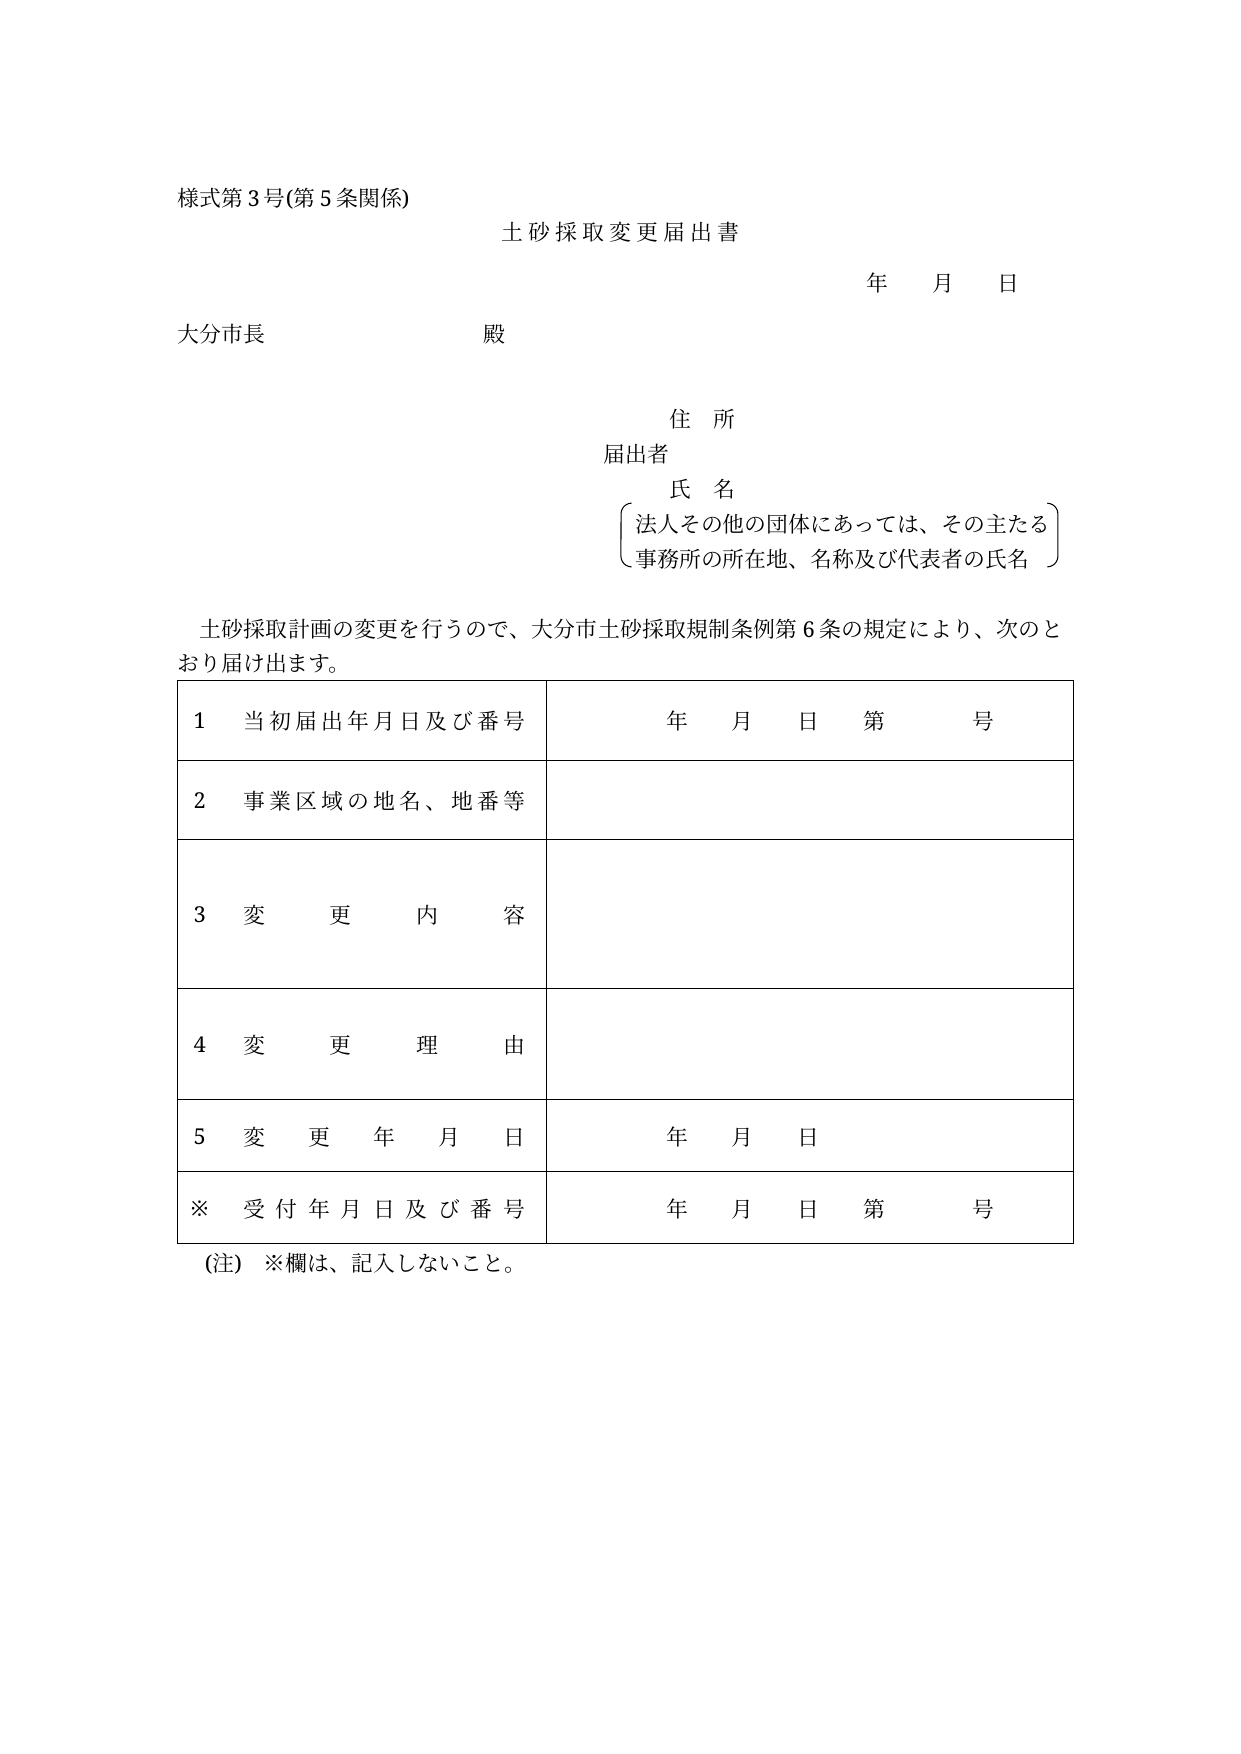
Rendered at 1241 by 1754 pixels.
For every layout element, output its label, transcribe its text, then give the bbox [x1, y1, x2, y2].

table_cell 変更理由 [222, 989, 546, 1099]
table_cell 3 [178, 840, 222, 987]
table_cell 受付年月日及び番号 [222, 1172, 546, 1243]
table_header [188, 505, 625, 575]
table_cell 2 [178, 761, 222, 839]
table_cell 変更内容 [222, 840, 546, 987]
table_cell [547, 761, 1073, 839]
table_cell 4 [178, 989, 222, 1099]
table_header 法人その他の団体にあっては、その主たる事務所の所在地、名称及び代表者の氏名 [625, 505, 1073, 575]
table_cell [547, 840, 1073, 987]
table_cell ※ [178, 1172, 222, 1243]
text 土砂採取変更届出書 [177, 214, 1063, 249]
text 届出者 [177, 436, 669, 471]
text 住 所 [177, 401, 735, 436]
table_header 1 [178, 681, 222, 759]
table_header 年 月 日 第 号 [547, 681, 1073, 759]
table_cell 事業区域の地名、地番等 [222, 761, 546, 839]
text 年 月 日 [177, 264, 1019, 299]
table_header 当初届出年月日及び番号 [222, 681, 546, 759]
table_cell 5 [178, 1100, 222, 1171]
text (注) ※欄は、記入しないこと。 [199, 1244, 1063, 1279]
table_cell 変更年月日 [222, 1100, 546, 1171]
text 大分市長 殿 [177, 315, 1063, 350]
table_cell [547, 989, 1073, 1099]
text 氏 名 [177, 471, 735, 505]
text 様式第3号(第5条関係) [177, 179, 1063, 214]
table_cell 年 月 日 第 号 [547, 1172, 1073, 1243]
table_cell 年 月 日 [547, 1100, 1073, 1171]
text 土砂採取計画の変更を行うので、大分市土砂採取規制条例第6条の規定により、次のとおり届け出ます。 [177, 610, 1063, 680]
